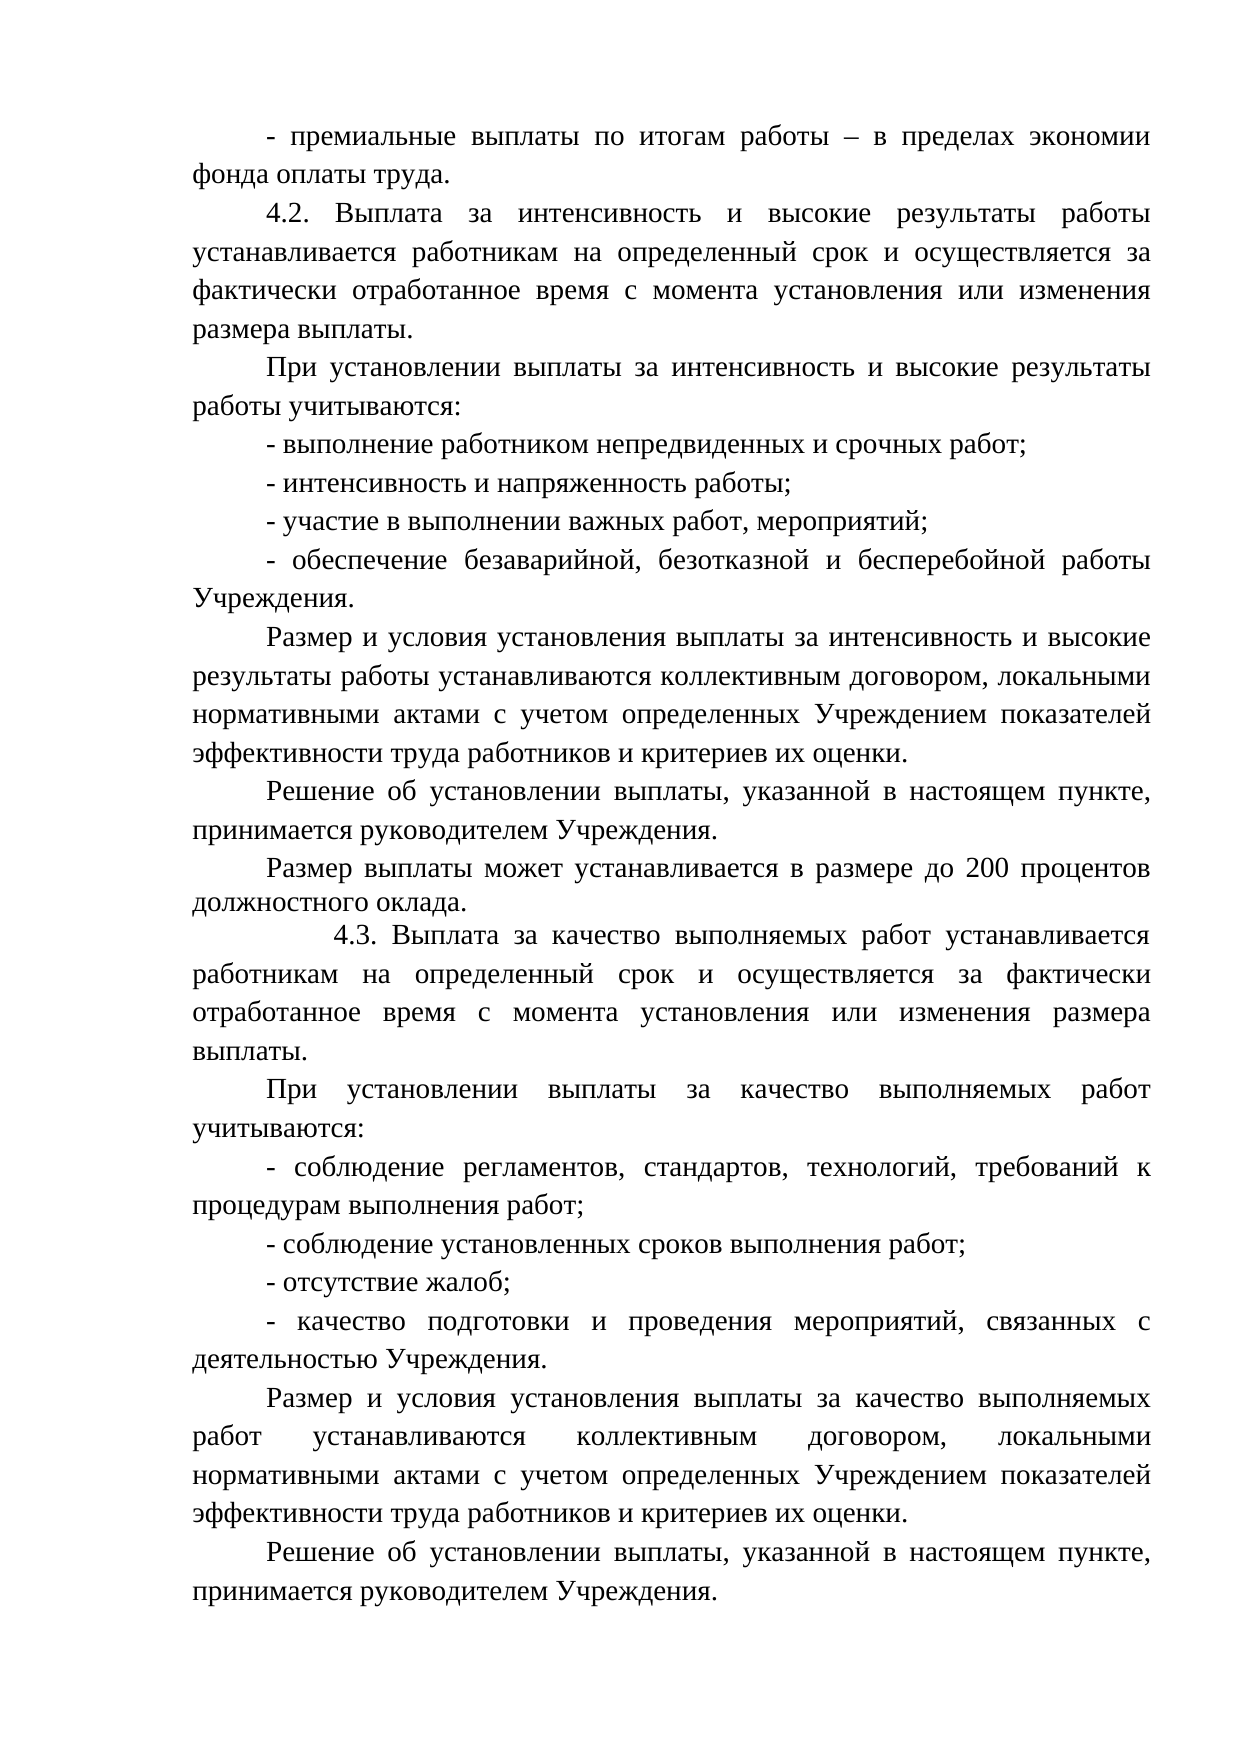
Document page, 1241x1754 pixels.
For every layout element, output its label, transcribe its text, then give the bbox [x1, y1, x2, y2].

text - обеспечение безаварийной, безотказной и бесперебойной работы Учреждения. [192, 542, 1152, 614]
text 4.2. Выплата за интенсивность и высокие результаты работы устанавливается работникам на определенный срок и осуществляется за фактически отработанное время с момента установления или изменения размера выплаты. [192, 195, 1152, 344]
text - соблюдение установленных сроков выполнения работ; [192, 1226, 1152, 1259]
text - качество подготовки и проведения мероприятий, связанных с деятельностью Учреждения. [192, 1303, 1152, 1375]
text Размер и условия установления выплаты за качество выполняемых работ устанавливаются коллективным договором, локальными нормативными актами с учетом определенных Учреждением показателей эффективности труда работников и критериев их оценки. [192, 1380, 1152, 1529]
text - соблюдение регламентов, стандартов, технологий, требований к процедурам выполнения работ; [192, 1149, 1152, 1221]
text 4.3. Выплата за качество выполняемых работ устанавливается работникам на определенный срок и осуществляется за фактически отработанное время с момента установления или изменения размера выплаты. [192, 917, 1152, 1067]
text - отсутствие жалоб; [192, 1264, 1152, 1298]
text При установлении выплаты за качество выполняемых работ учитываются: [192, 1072, 1152, 1144]
text Решение об установлении выплаты, указанной в настоящем пункте, принимается руководителем Учреждения. [192, 773, 1152, 845]
text - выполнение работником непредвиденных и срочных работ; [192, 426, 1152, 460]
text Решение об установлении выплаты, указанной в настоящем пункте, принимается руководителем Учреждения. [192, 1534, 1152, 1606]
text При установлении выплаты за интенсивность и высокие результаты работы учитываются: [192, 349, 1152, 421]
text Размер выплаты может устанавливается в размере до 200 процентов должностного оклада. [192, 850, 1152, 917]
text - участие в выполнении важных работ, мероприятий; [192, 503, 1152, 537]
text Размер и условия установления выплаты за интенсивность и высокие результаты работы устанавливаются коллективным договором, локальными нормативными актами с учетом определенных Учреждением показателей эффективности труда работников и критериев их оценки. [192, 619, 1152, 768]
text - интенсивность и напряженность работы; [192, 465, 1152, 498]
text - премиальные выплаты по итогам работы – в пределах экономии фонда оплаты труда. [192, 118, 1152, 190]
